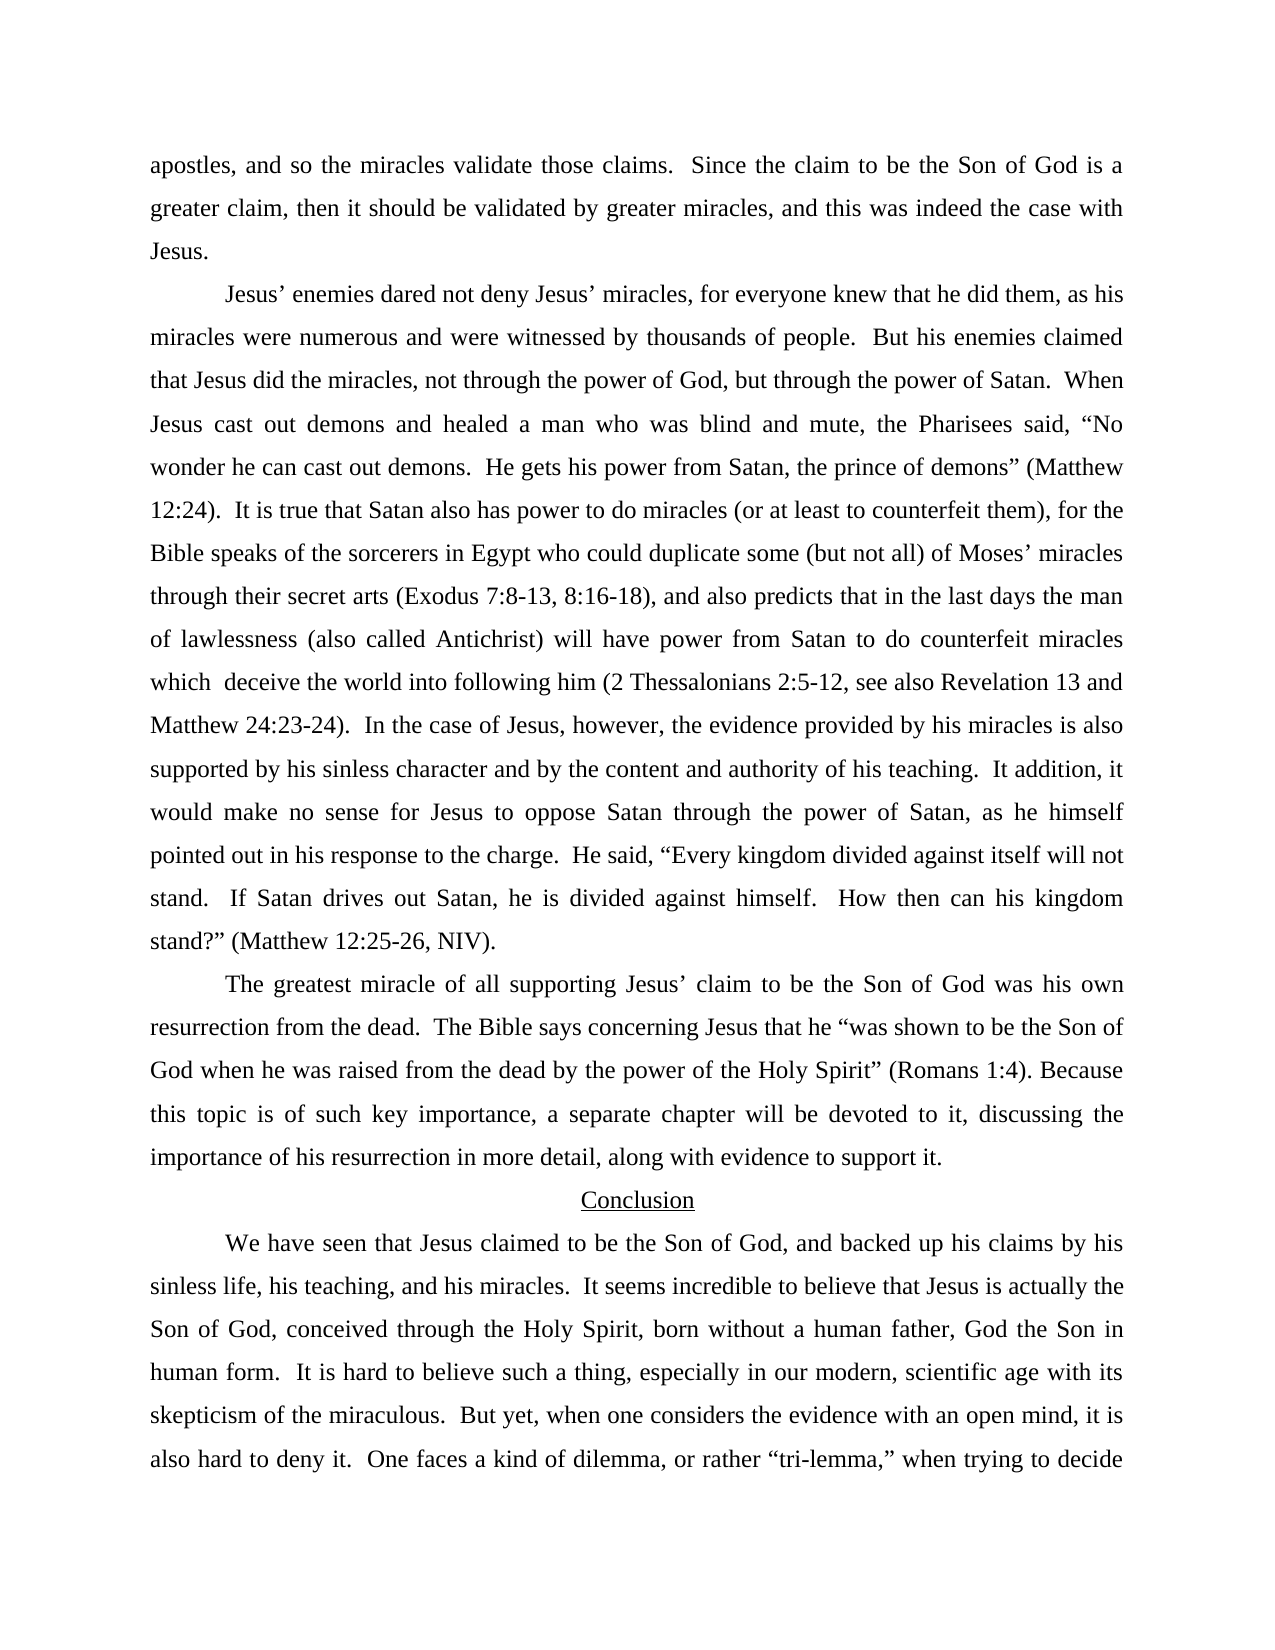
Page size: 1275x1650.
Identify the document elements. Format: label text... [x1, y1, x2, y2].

text The greatest miracle of all supporting Jesus’ claim to be the Son of God was his own resurrection from the dead. The Bible says concerning Jesus that he “was shown to be the Son of God when he was raised from the dead by the power of the Holy Spirit” (Romans 1:4). Because this topic is of such key importance, a separate chapter will be devoted to it, discussing the importance of his resurrection in more detail, along with evidence to support it. [150, 969, 1125, 1171]
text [150, 1228, 1125, 1472]
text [150, 150, 1125, 265]
text Conclusion [150, 1185, 1125, 1214]
text Jesus’ enemies dared not deny Jesus’ miracles, for everyone knew that he did them, as his miracles were numerous and were witnessed by thousands of people. But his enemies claimed that Jesus did the miracles, not through the power of God, but through the power of Satan. When Jesus cast out demons and healed a man who was blind and mute, the Pharisees said, “No wonder he can cast out demons. He gets his power from Satan, the prince of demons” (Matthew 12:24). It is true that Satan also has power to do miracles (or at least to counterfeit them), for the Bible speaks of the sorcerers in Egypt who could duplicate some (but not all) of Moses’ miracles through their secret arts (Exodus 7:8-13, 8:16-18), and also predicts that in the last days the man of lawlessness (also called Antichrist) will have power from Satan to do counterfeit miracles which deceive the world into following him (2 Thessalonians 2:5-12, see also Revelation 13 and Matthew 24:23-24). In the case of Jesus, however, the evidence provided by his miracles is also supported by his sinless character and by the content and authority of his teaching. It addition, it would make no sense for Jesus to oppose Satan through the power of Satan, as he himself pointed out in his response to the charge. He said, “Every kingdom divided against itself will not stand. If Satan drives out Satan, he is divided against himself. How then can his kingdom stand?” (Matthew 12:25-26, NIV). [150, 279, 1125, 955]
